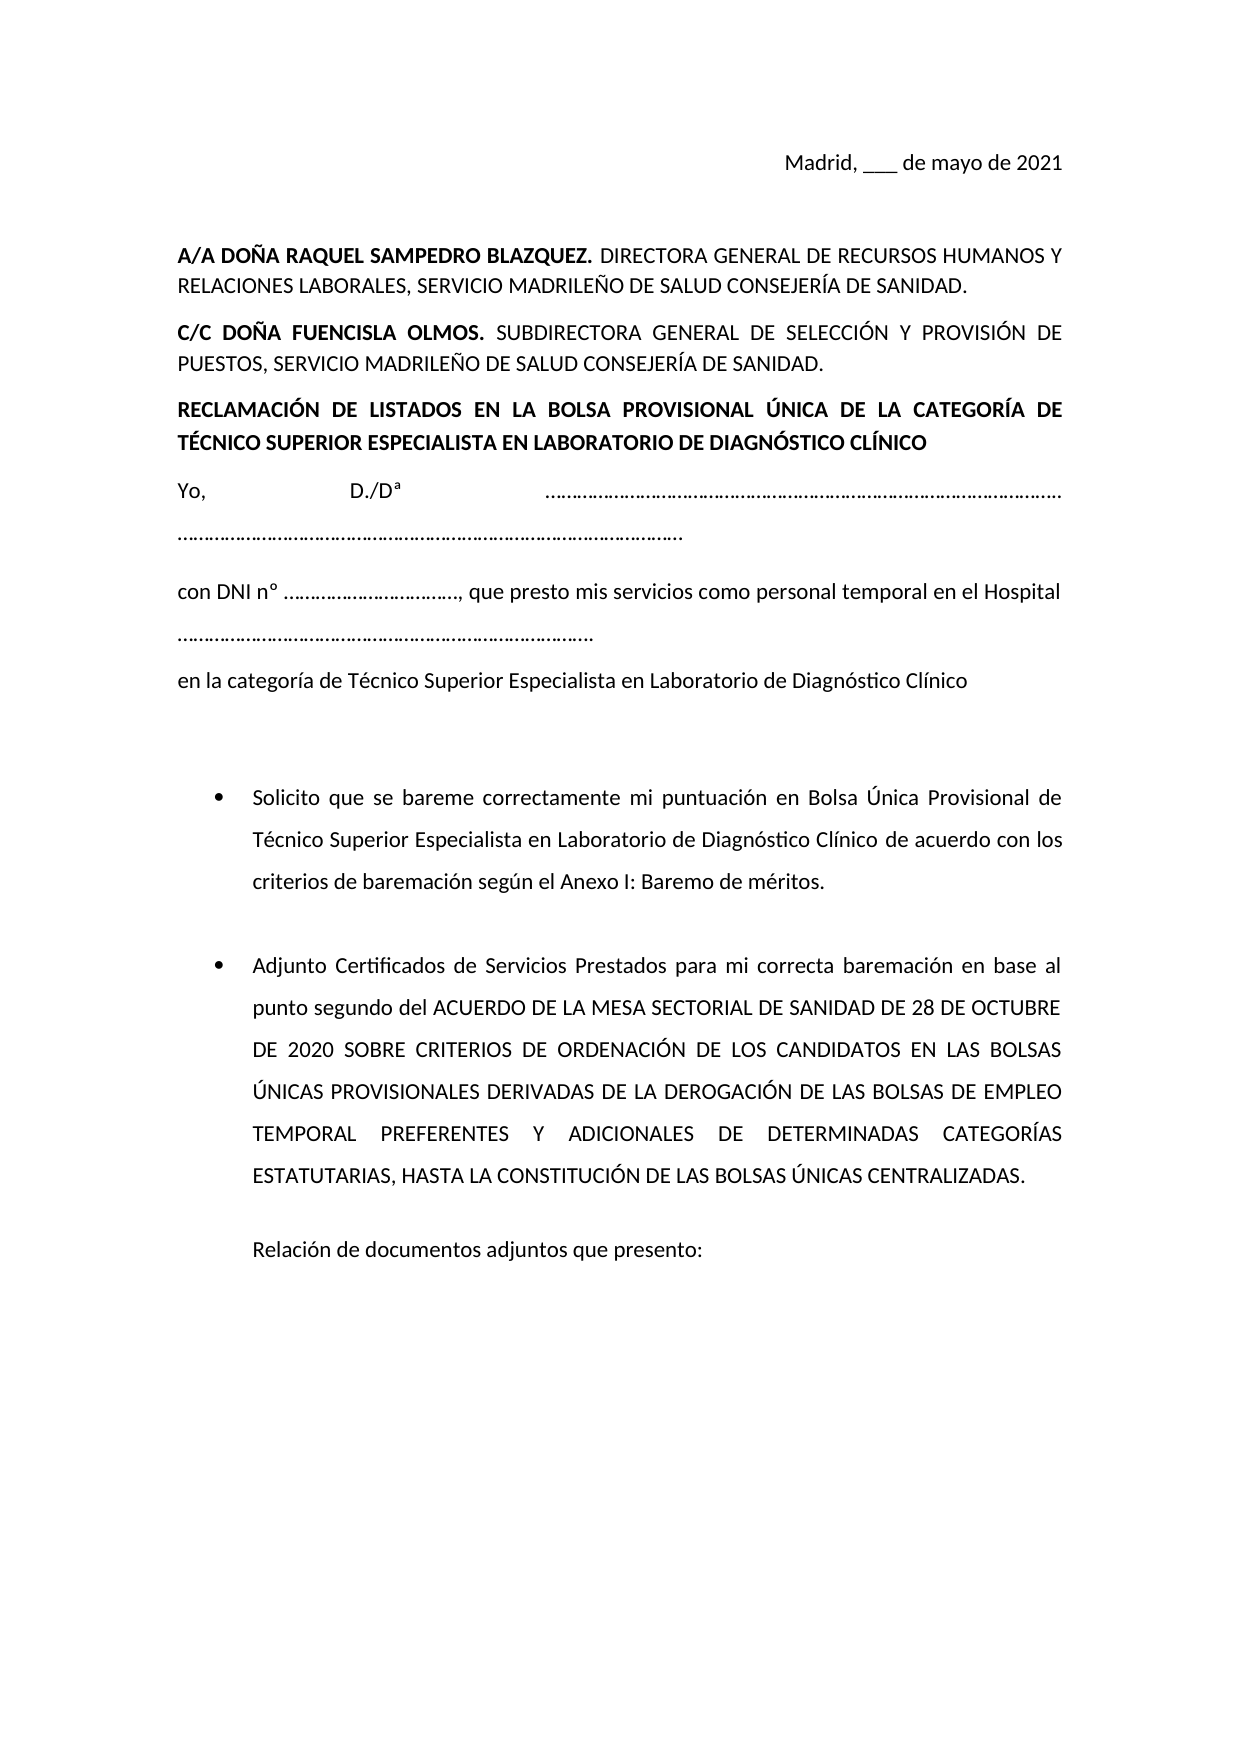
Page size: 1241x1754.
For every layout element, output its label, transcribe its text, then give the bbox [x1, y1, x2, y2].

text A/A DOÑA RAQUEL SAMPEDRO BLAZQUEZ. DIRECTORA GENERAL DE RECURSOS HUMANOS Y RELACIONES LABORALES, SERVICIO MADRILEÑO DE SALUD CONSEJERÍA DE SANIDAD. [177, 241, 1063, 299]
list Relación de documentos adjuntos que presento: [252, 1235, 1063, 1263]
text en la categoría de Técnico Superior Especialista en Laboratorio de Diagnóstico Clínico [177, 666, 1063, 694]
text RECLAMACIÓN DE LISTADOS EN LA BOLSA PROVISIONAL ÚNICA DE LA CATEGORÍA DE TÉCNICO SUPERIOR ESPECIALISTA EN LABORATORIO DE DIAGNÓSTICO CLÍNICO [177, 396, 1063, 456]
text C/C DOÑA FUENCISLA OLMOS. SUBDIRECTORA GENERAL DE SELECCIÓN Y PROVISIÓN DE PUESTOS, SERVICIO MADRILEÑO DE SALUD CONSEJERÍA DE SANIDAD. [177, 318, 1063, 377]
text Yo, D./Dª …………………………………………………………………………………….. …………………………………………………………………………………… [177, 477, 1063, 547]
text con DNI nº ……………………………, que presto mis servicios como personal temporal en el Hospital ……………………………………………………………………. [177, 577, 1063, 647]
text Madrid, ___ de mayo de 2021 [177, 148, 1063, 176]
list Adjunto Certificados de Servicios Prestados para mi correcta baremación en base al punto segundo del ACUERDO DE LA MESA SECTORIAL DE SANIDAD DE 28 DE OCTUBRE DE 2020 SOBRE CRITERIOS DE ORDENACIÓN DE LOS CANDIDATOS EN LAS BOLSAS ÚNICAS PROVISIONALES DERIVADAS DE LA DEROGACIÓN DE LAS BOLSAS DE EMPLEO TEMPORAL PREFERENTES Y ADICIONALES DE DETERMINADAS CATEGORÍAS ESTATUTARIAS, HASTA LA CONSTITUCIÓN DE LAS BOLSAS ÚNICAS CENTRALIZADAS. [215, 951, 1063, 1189]
list Solicito que se bareme correctamente mi puntuación en Bolsa Única Provisional de Técnico Superior Especialista en Laboratorio de Diagnóstico Clínico de acuerdo con los criterios de baremación según el Anexo I: Baremo de méritos. [215, 783, 1063, 895]
